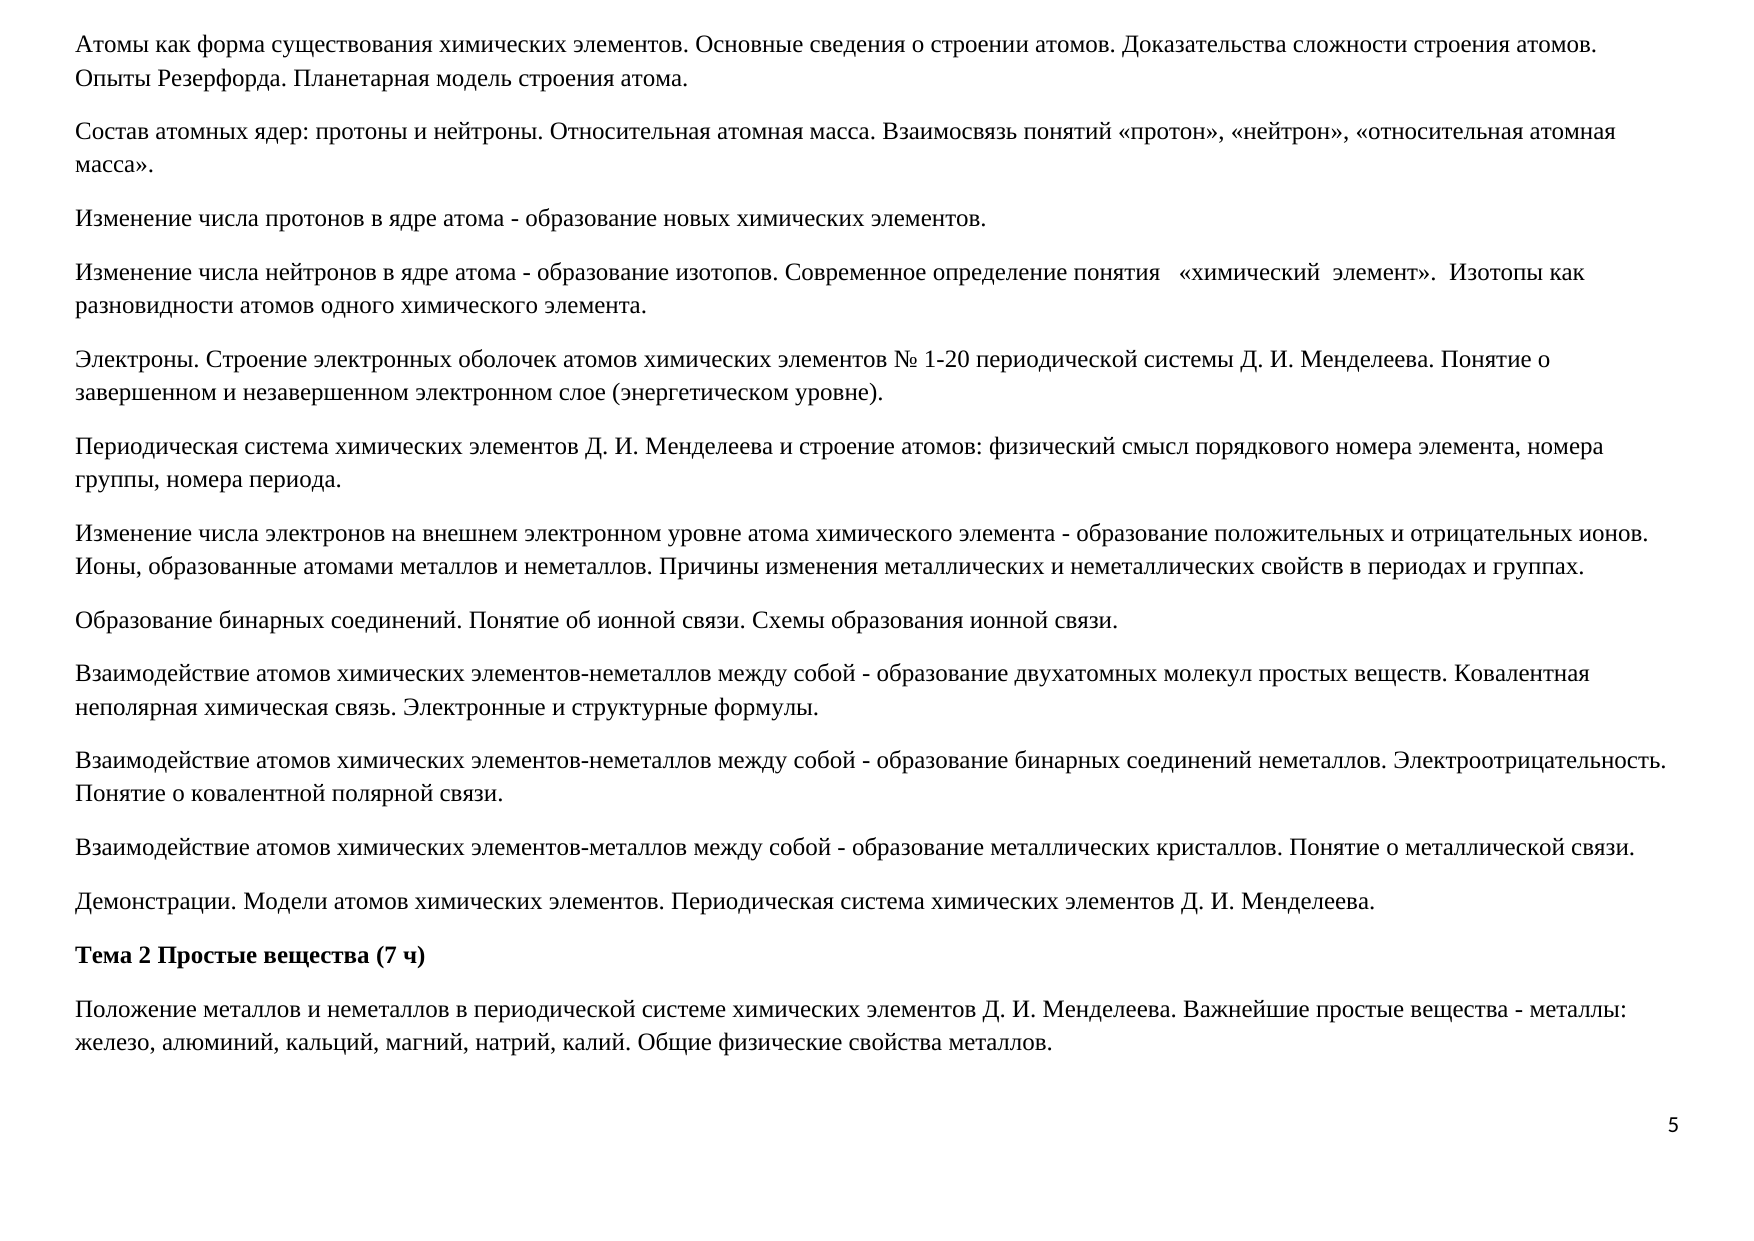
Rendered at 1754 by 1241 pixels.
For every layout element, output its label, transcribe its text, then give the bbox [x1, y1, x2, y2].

text Демонстрации. Модели атомов химических элементов. Периодическая система химических элементов Д. И. Менделеева. [75, 886, 1679, 915]
text Положение металлов и неметаллов в периодической системе химических элементов Д. И. Менделеева. Важнейшие простые вещества - металлы: железо, алюминий, кальций, магний, натрий, калий. Общие физические свойства металлов. [75, 994, 1679, 1056]
text Изменение числа электронов на внешнем электронном уровне атома химического элемента - образование положительных и отрицательных ионов. Ионы, образованные атомами металлов и неметаллов. Причины изменения металлических и неметаллических свойств в периодах и группах. [75, 518, 1679, 579]
text Периодическая система химических элементов Д. И. Менделеева и строение атомов: физический смысл порядкового номера элемента, номера группы, номера периода. [75, 431, 1679, 493]
text Взаимодействие атомов химических элементов-неметаллов между собой - образование бинарных соединений неметаллов. Электроотрицательность. Понятие о ковалентной полярной связи. [75, 745, 1679, 807]
text Изменение числа протонов в ядре атома - образование новых химических элементов. [75, 203, 1679, 232]
text Электроны. Строение электронных оболочек атомов химических элементов № 1-20 периодической системы Д. И. Менделеева. Понятие о завершенном и незавершенном электронном слое (энергетическом уровне). [75, 344, 1679, 406]
text Взаимодействие атомов химических элементов-металлов между собой - образование металлических кристаллов. Понятие о металлической связи. [75, 832, 1679, 861]
text Атомы как форма существования химических элементов. Основные сведения о строении атомов. Доказательства сложности строения атомов. Опыты Резерфорда. Планетарная модель строения атома. [75, 29, 1679, 91]
text Взаимодействие атомов химических элементов-неметаллов между собой - образование двухатомных молекул простых веществ. Ковалентная неполярная химическая связь. Электронные и структурные формулы. [75, 658, 1679, 720]
text Тема 2 Простые вещества (7 ч) [75, 940, 1679, 969]
text Состав атомных ядер: протоны и нейтроны. Относительная атомная масса. Взаимосвязь понятий «протон», «нейтрон», «относительная атомная масса». [75, 116, 1679, 178]
text Изменение числа нейтронов в ядре атома - образование изотопов. Современное определение понятия «химический элемент». Изотопы как разновидности атомов одного химического элемента. [75, 257, 1679, 319]
text Образование бинарных соединений. Понятие об ионной связи. Схемы образования ионной связи. [75, 605, 1679, 633]
